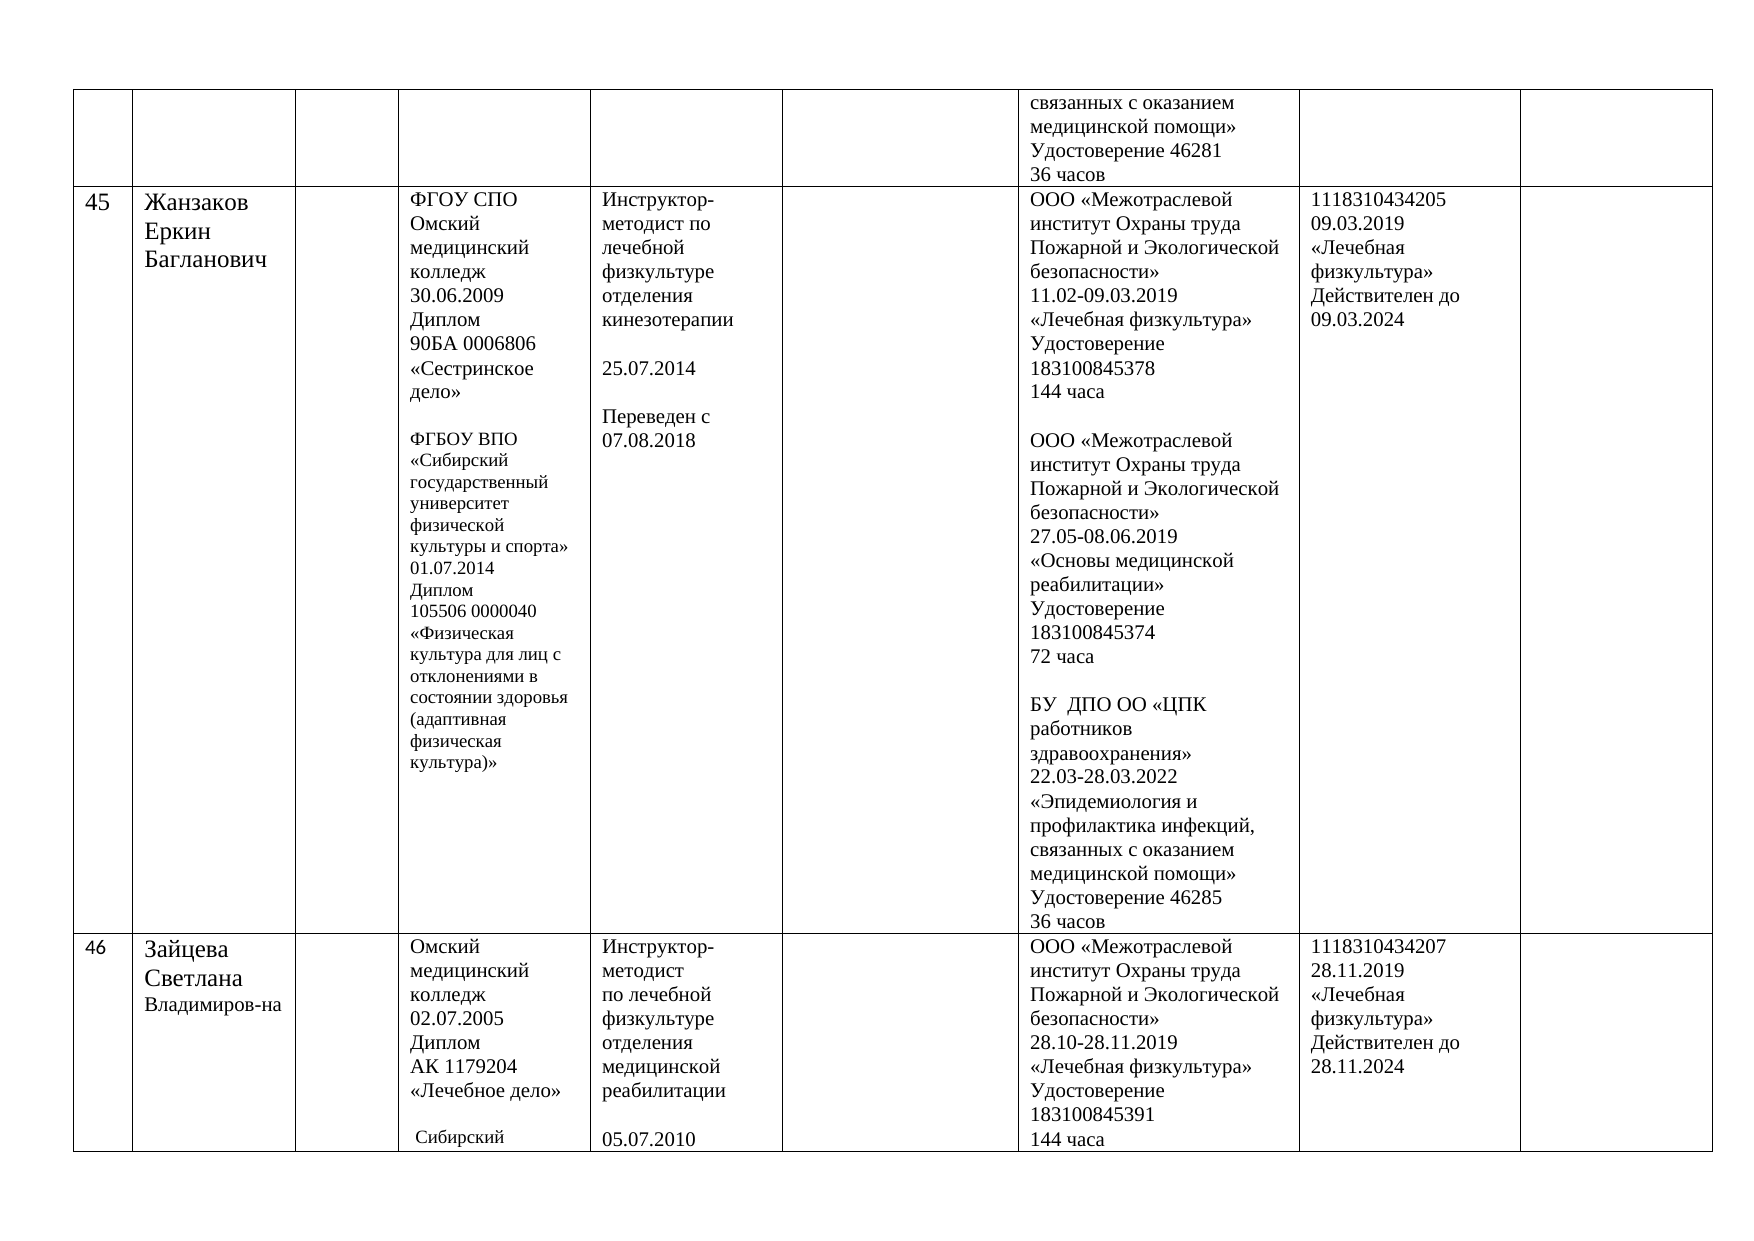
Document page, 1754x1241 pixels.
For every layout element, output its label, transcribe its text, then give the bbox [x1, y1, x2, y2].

table_cell ФГОУ СПО Омский медицинский колледж 30.06.2009 Диплом 90БА 0006806 «Сестринское дело» ФГБОУ ВПО «Сибирский государственный университет физической культуры и спорта» 01.07.2014 Диплом 105506 0000040 «Физическая культура для лиц с отклонениями в состоянии здоровья (адаптивная физическая культура)» [399, 187, 590, 933]
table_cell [133, 934, 295, 1151]
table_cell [1019, 934, 1299, 1151]
table_cell [296, 934, 398, 1151]
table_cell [1300, 90, 1520, 186]
table_cell [1521, 90, 1712, 186]
table_cell 45 [74, 187, 132, 933]
table_cell 1118310434205 09.03.2019 «Лечебная физкультура» Действителен до 09.03.2024 [1300, 187, 1520, 933]
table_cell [1019, 90, 1299, 186]
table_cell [783, 90, 1018, 186]
table_cell 44 [74, 90, 132, 186]
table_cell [399, 934, 590, 1151]
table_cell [399, 90, 590, 186]
table_cell [783, 187, 1018, 933]
table_cell Жанзаков Еркин Багланович [133, 187, 295, 933]
table_cell [296, 187, 398, 933]
table_cell Инструктор-методист по лечебной физкультуре отделения кинезотерапии 25.07.2014 Переведен с 07.08.2018 [591, 187, 782, 933]
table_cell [1300, 934, 1520, 1151]
table_cell 46 [74, 934, 132, 1151]
table_cell [296, 90, 398, 186]
table_cell [1521, 934, 1712, 1151]
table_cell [133, 90, 295, 186]
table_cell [591, 934, 782, 1151]
table_cell ООО «Межотраслевой институт Охраны труда Пожарной и Экологической безопасности» 11.02-09.03.2019 «Лечебная физкультура» Удостоверение 183100845378 144 часа ООО «Межотраслевой институт Охраны труда Пожарной и Экологической безопасности» 27.05-08.06.2019 «Основы медицинской реабилитации» Удостоверение 183100845374 72 часа БУ ДПО ОО «ЦПК работников здравоохранения» 22.03-28.03.2022 «Эпидемиология и профилактика инфекций, связанных с оказанием медицинской помощи» Удостоверение 46285 36 часов [1019, 187, 1299, 933]
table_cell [591, 90, 782, 186]
table_cell [783, 934, 1018, 1151]
table_cell [1521, 187, 1712, 933]
